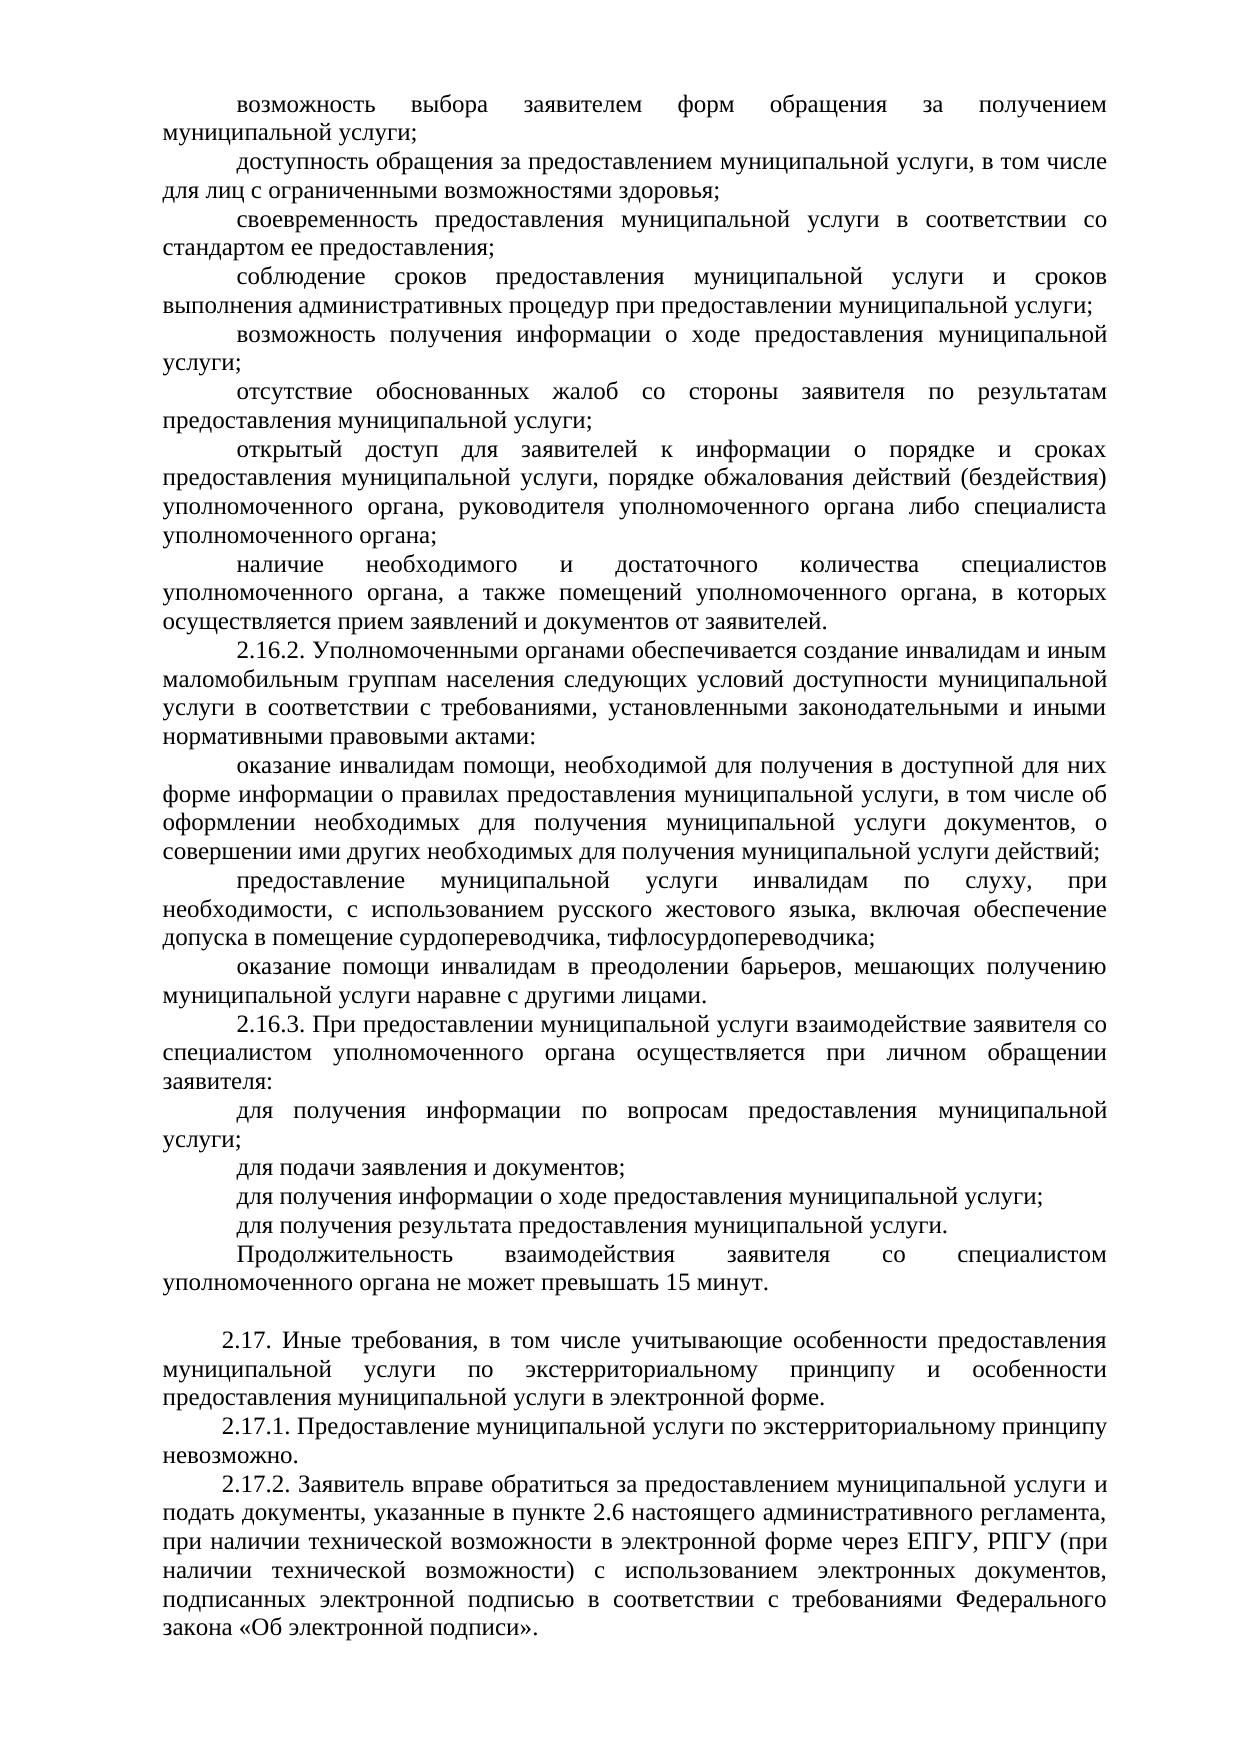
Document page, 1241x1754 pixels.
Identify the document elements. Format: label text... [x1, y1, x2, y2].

text своевременность предоставления муниципальной услуги в соответствии со стандартом ее предоставления; [162, 204, 1107, 261]
text 2.17.2. Заявитель вправе обратиться за предоставлением муниципальной услуги и подать документы, указанные в пункте 2.6 настоящего административного регламента, при наличии технической возможности в электронной форме через ЕПГУ, РПГУ (при наличии технической возможности) с использованием электронных документов, подписанных электронной подписью в соответствии с требованиями Федерального закона «Об электронной подписи». [162, 1469, 1107, 1641]
text соблюдение сроков предоставления муниципальной услуги и сроков выполнения административных процедур при предоставлении муниципальной услуги; [162, 261, 1107, 319]
text открытый доступ для заявителей к информации о порядке и сроках предоставления муниципальной услуги, порядке обжалования действий (бездействия) уполномоченного органа, руководителя уполномоченного органа либо специалиста уполномоченного органа; [162, 434, 1107, 549]
text оказание помощи инвалидам в преодолении барьеров, мешающих получению муниципальной услуги наравне с другими лицами. [162, 951, 1107, 1009]
text наличие необходимого и достаточного количества специалистов уполномоченного органа, а также помещений уполномоченного органа, в которых осуществляется прием заявлений и документов от заявителей. [162, 549, 1107, 635]
text для получения информации по вопросам предоставления муниципальной услуги; [162, 1095, 1107, 1152]
text для получения результата предоставления муниципальной услуги. [162, 1210, 1107, 1239]
text для получения информации о ходе предоставления муниципальной услуги; [162, 1181, 1107, 1210]
text для подачи заявления и документов; [162, 1152, 1107, 1181]
text возможность получения информации о ходе предоставления муниципальной услуги; [162, 319, 1107, 376]
text отсутствие обоснованных жалоб со стороны заявителя по результатам предоставления муниципальной услуги; [162, 376, 1107, 434]
text оказание инвалидам помощи, необходимой для получения в доступной для них форме информации о правилах предоставления муниципальной услуги, в том числе об оформлении необходимых для получения муниципальной услуги документов, о совершении ими других необходимых для получения муниципальной услуги действий; [162, 750, 1107, 865]
text Продолжительность взаимодействия заявителя со специалистом уполномоченного органа не может превышать 15 минут. [162, 1239, 1107, 1296]
text 2.17.1. Предоставление муниципальной услуги по экстерриториальному принципу невозможно. [162, 1411, 1107, 1469]
text возможность выбора заявителем форм обращения за получением муниципальной услуги; [162, 89, 1107, 146]
text предоставление муниципальной услуги инвалидам по слуху, при необходимости, с использованием русского жестового языка, включая обеспечение допуска в помещение сурдопереводчика, тифлосурдопереводчика; [162, 865, 1107, 951]
text 2.16.2. Уполномоченными органами обеспечивается создание инвалидам и иным маломобильным группам населения следующих условий доступности муниципальной услуги в соответствии с требованиями, установленными законодательными и иными нормативными правовыми актами: [162, 635, 1107, 750]
text 2.17. Иные требования, в том числе учитывающие особенности предоставления муниципальной услуги по экстерриториальному принципу и особенности предоставления муниципальной услуги в электронной форме. [162, 1325, 1107, 1411]
text доступность обращения за предоставлением муниципальной услуги, в том числе для лиц с ограниченными возможностями здоровья; [162, 146, 1107, 204]
text 2.16.3. При предоставлении муниципальной услуги взаимодействие заявителя со специалистом уполномоченного органа осуществляется при личном обращении заявителя: [162, 1009, 1107, 1095]
